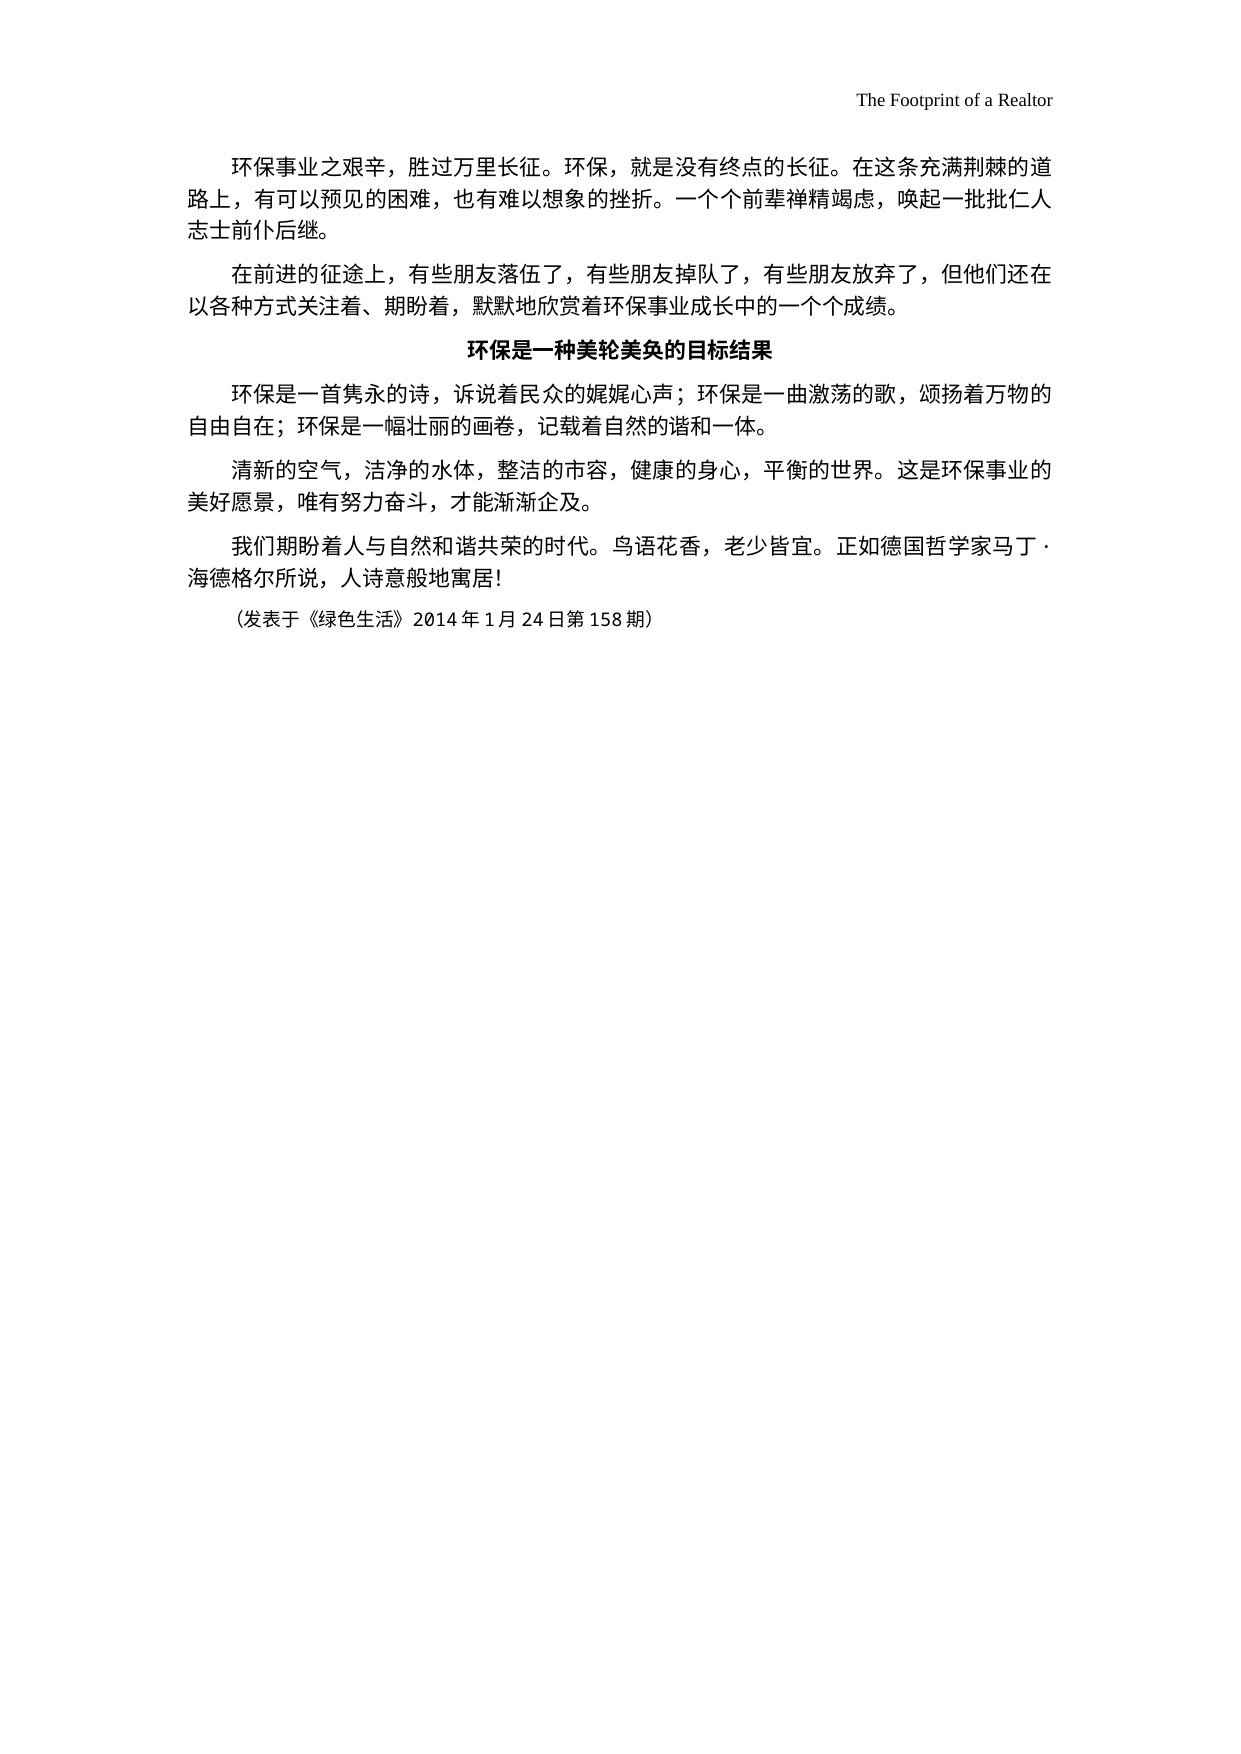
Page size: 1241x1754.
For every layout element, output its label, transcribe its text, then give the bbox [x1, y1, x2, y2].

text 环保事业之艰辛，胜过万里长征。环保，就是没有终点的长征。在这条充满荆棘的道路上，有可以预见的困难，也有难以想象的挫折。一个个前辈禅精竭虑，唤起一批批仁人志士前仆后继。 [187, 150, 1053, 245]
text 我们期盼着人与自然和谐共荣的时代。鸟语花香，老少皆宜。正如德国哲学家马丁·海德格尔所说，人诗意般地寓居！ [187, 529, 1053, 593]
text 环保是一首隽永的诗，诉说着民众的娓娓心声；环保是一曲激荡的歌，颂扬着万物的自由自在；环保是一幅壮丽的画卷，记载着自然的谐和一体。 [187, 377, 1053, 441]
text （发表于《绿色生活》2014年1月24日第158期） [187, 605, 1053, 632]
text 环保是一种美轮美奂的目标结果 [187, 333, 1053, 365]
text 在前进的征途上，有些朋友落伍了，有些朋友掉队了，有些朋友放弃了，但他们还在以各种方式关注着、期盼着，默默地欣赏着环保事业成长中的一个个成绩。 [187, 257, 1053, 321]
text 清新的空气，洁净的水体，整洁的市容，健康的身心，平衡的世界。这是环保事业的美好愿景，唯有努力奋斗，才能渐渐企及。 [187, 453, 1053, 517]
